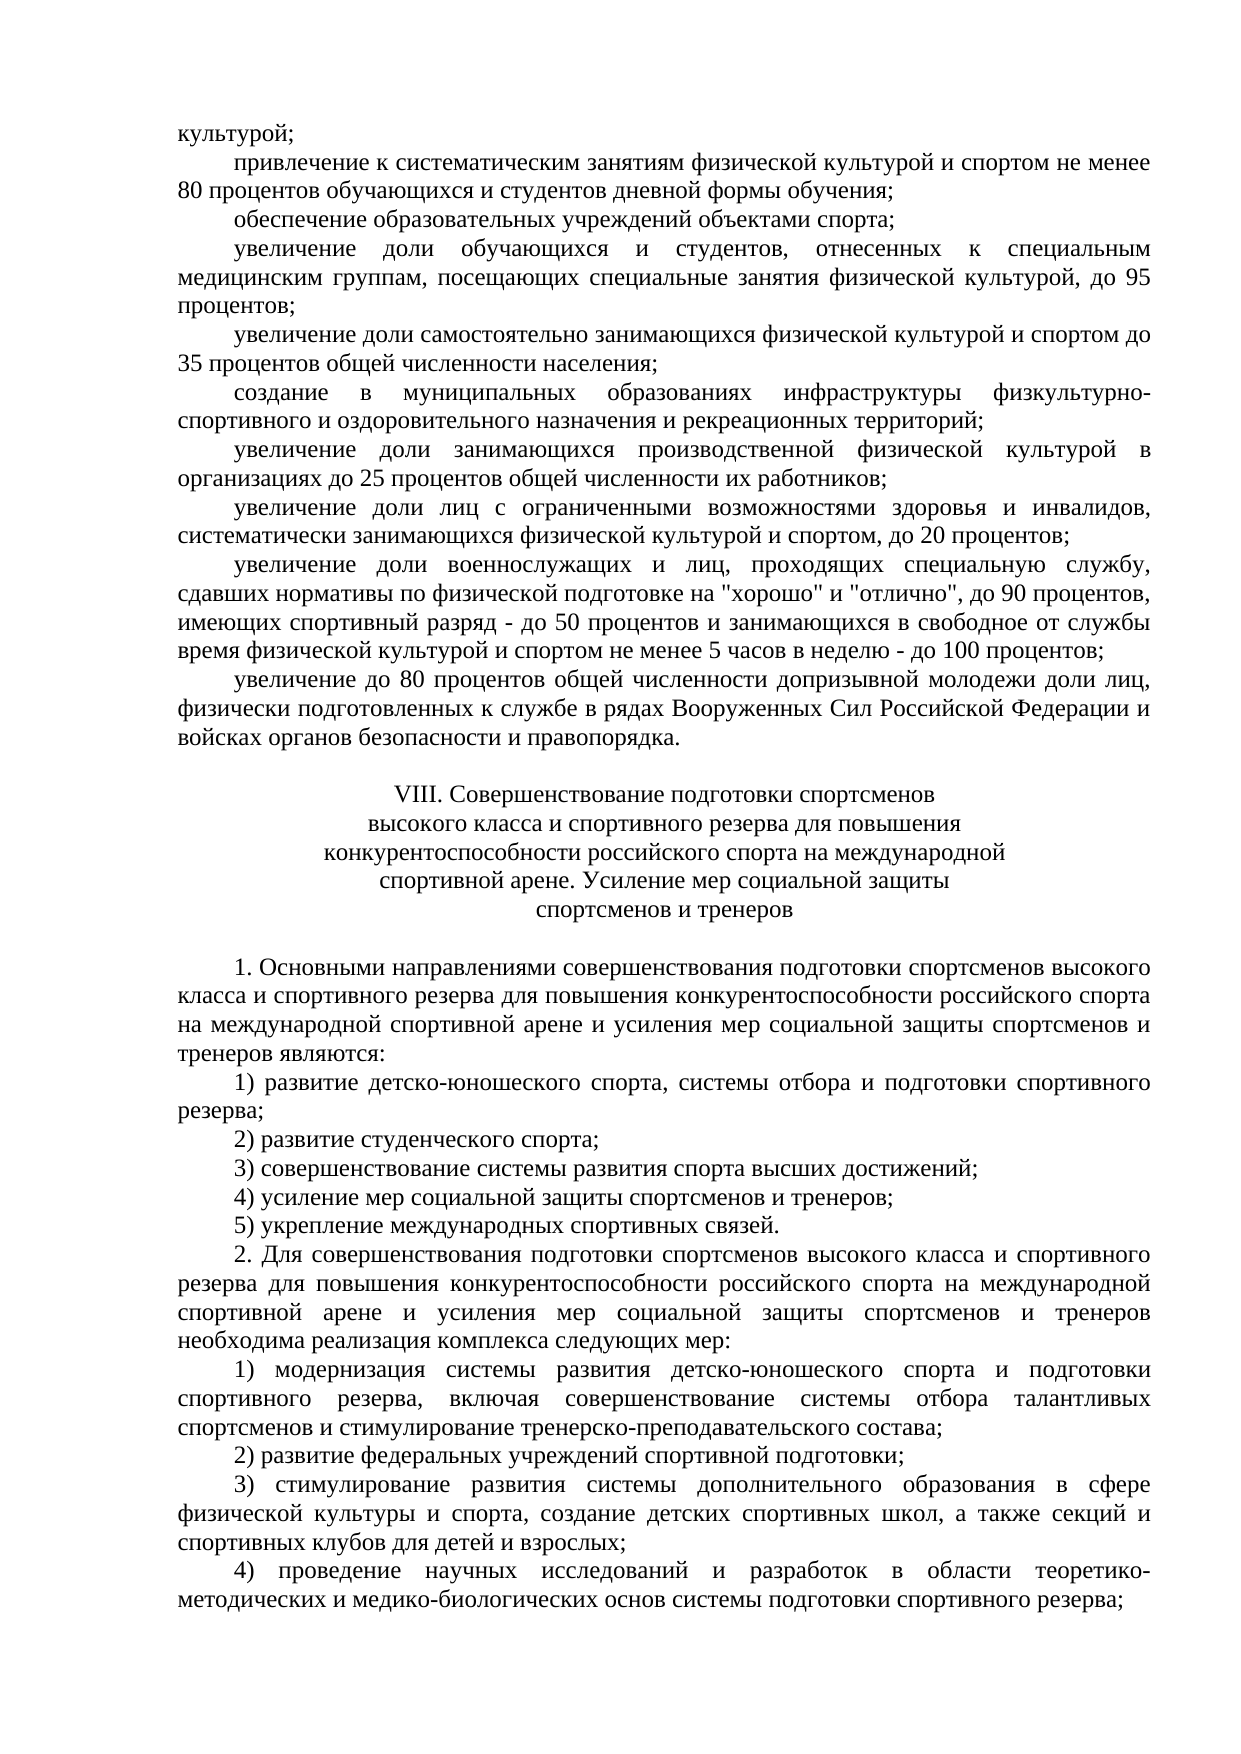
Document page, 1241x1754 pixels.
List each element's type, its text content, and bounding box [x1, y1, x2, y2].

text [177, 118, 1152, 147]
text увеличение доли лиц с ограниченными возможностями здоровья и инвалидов, систематически занимающихся физической культурой и спортом, до 20 процентов; [177, 492, 1152, 549]
text 3) совершенствование системы развития спорта высших достижений; [177, 1153, 1152, 1182]
text создание в муниципальных образованиях инфраструктуры физкультурно-спортивного и оздоровительного назначения и рекреационных территорий; [177, 377, 1152, 434]
text 5) укрепление международных спортивных связей. [177, 1211, 1152, 1239]
text 4) усиление мер социальной защиты спортсменов и тренеров; [177, 1182, 1152, 1211]
text 1. Основными направлениями совершенствования подготовки спортсменов высокого класса и спортивного резерва для повышения конкурентоспособности российского спорта на международной спортивной арене и усиления мер социальной защиты спортсменов и тренеров являются: [177, 952, 1152, 1067]
text VIII. Совершенствование подготовки спортсменов [177, 779, 1152, 808]
text высокого класса и спортивного резерва для повышения [177, 808, 1152, 837]
text 4) проведение научных исследований и разработок в области теоретико-методических и медико-биологических основ системы подготовки спортивного резерва; [177, 1556, 1152, 1613]
text 3) стимулирование развития системы дополнительного образования в сфере физической культуры и спорта, создание детских спортивных школ, а также секций и спортивных клубов для детей и взрослых; [177, 1469, 1152, 1556]
text увеличение доли обучающихся и студентов, отнесенных к специальным медицинским группам, посещающих специальные занятия физической культурой, до 95 процентов; [177, 233, 1152, 319]
text 2) развитие федеральных учреждений спортивной подготовки; [177, 1441, 1152, 1469]
text 2) развитие студенческого спорта; [177, 1124, 1152, 1153]
text конкурентоспособности российского спорта на международной [177, 837, 1152, 866]
text увеличение доли занимающихся производственной физической культурой в организациях до 25 процентов общей численности их работников; [177, 434, 1152, 492]
text обеспечение образовательных учреждений объектами спорта; [177, 204, 1152, 233]
text увеличение доли военнослужащих и лиц, проходящих специальную службу, сдавших нормативы по физической подготовке на "хорошо" и "отлично", до 90 процентов, имеющих спортивный разряд - до 50 процентов и занимающихся в свободное от службы время физической культурой и спортом не менее 5 часов в неделю - до 100 процентов; [177, 549, 1152, 664]
text увеличение доли самостоятельно занимающихся физической культурой и спортом до 35 процентов общей численности населения; [177, 319, 1152, 377]
text 2. Для совершенствования подготовки спортсменов высокого класса и спортивного резерва для повышения конкурентоспособности российского спорта на международной спортивной арене и усиления мер социальной защиты спортсменов и тренеров необходима реализация комплекса следующих мер: [177, 1239, 1152, 1354]
text привлечение к систематическим занятиям физической культурой и спортом не менее 80 процентов обучающихся и студентов дневной формы обучения; [177, 147, 1152, 204]
text спортсменов и тренеров [177, 894, 1152, 923]
text увеличение до 80 процентов общей численности допризывной молодежи доли лиц, физически подготовленных к службе в рядах Вооруженных Сил Российской Федерации и войсках органов безопасности и правопорядка. [177, 664, 1152, 751]
text 1) развитие детско-юношеского спорта, системы отбора и подготовки спортивного резерва; [177, 1067, 1152, 1124]
text 1) модернизация системы развития детско-юношеского спорта и подготовки спортивного резерва, включая совершенствование системы отбора талантливых спортсменов и стимулирование тренерско-преподавательского состава; [177, 1354, 1152, 1441]
text спортивной арене. Усиление мер социальной защиты [177, 866, 1152, 894]
